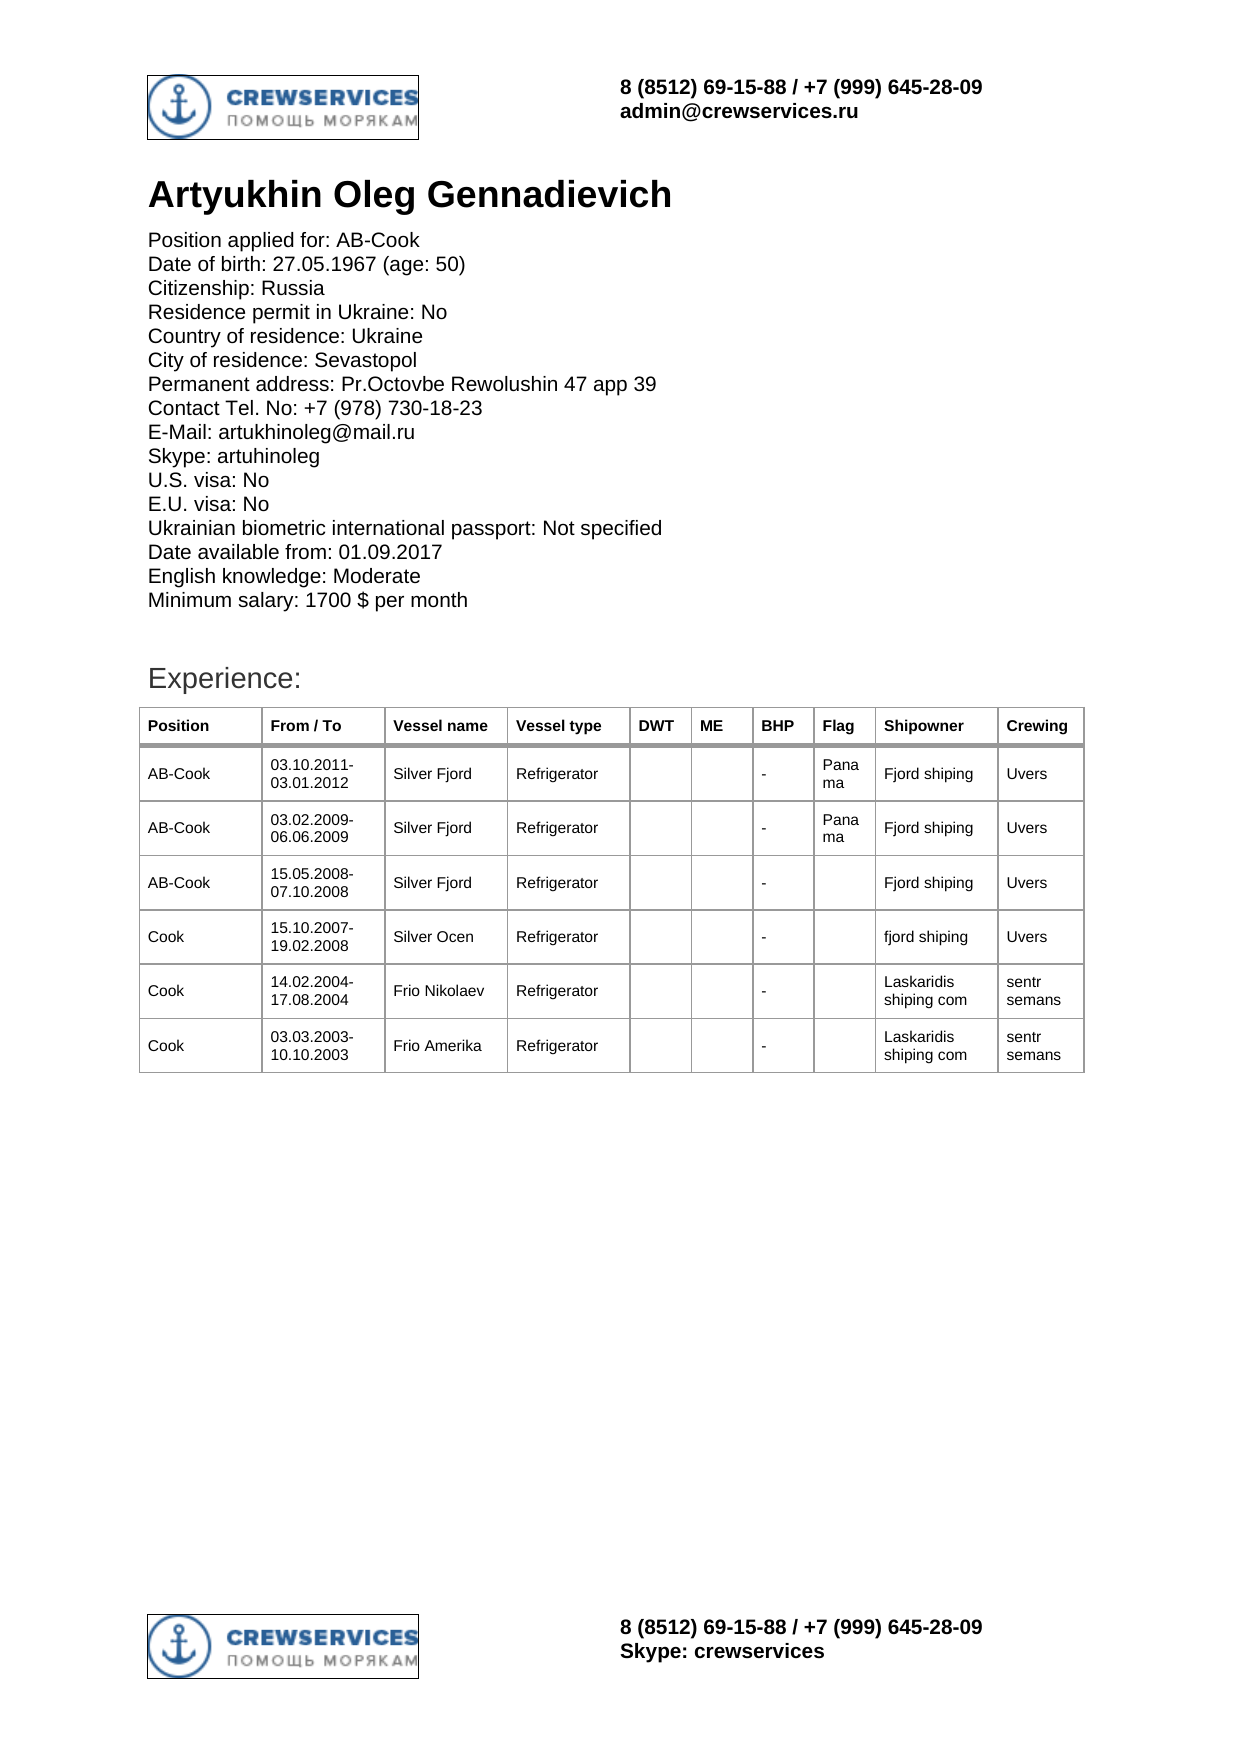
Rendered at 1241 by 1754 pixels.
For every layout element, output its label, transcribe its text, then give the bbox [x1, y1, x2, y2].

table_cell Refrigerator [508, 802, 629, 854]
table_cell fjord shiping [876, 911, 997, 963]
table_cell Laskaridis shiping com [876, 965, 997, 1017]
table_cell - [754, 802, 813, 854]
table_cell 15.10.2007-19.02.2008 [263, 911, 384, 963]
table_cell Silver Fjord [386, 802, 507, 854]
table_header From / To [263, 708, 384, 743]
table_cell AB-Cook [140, 802, 261, 854]
table_cell [692, 748, 752, 800]
table_cell Laskaridis shiping com [876, 1019, 997, 1072]
table_cell Uvers [999, 911, 1083, 963]
table_cell [692, 1019, 752, 1072]
table_cell Fjord shiping [876, 748, 997, 800]
table_header Flag [815, 708, 875, 743]
table_header ME [692, 708, 752, 743]
table_cell 14.02.2004-17.08.2004 [263, 965, 384, 1017]
table_header BHP [754, 708, 813, 743]
table_cell Refrigerator [508, 911, 629, 963]
table_cell [692, 856, 752, 909]
table_cell Panama [815, 802, 875, 854]
table_cell AB-Cook [140, 856, 261, 909]
table_cell 03.02.2009-06.06.2009 [263, 802, 384, 854]
table_cell 03.10.2011-03.01.2012 [263, 748, 384, 800]
table_cell Cook [140, 1019, 261, 1072]
table_cell Refrigerator [508, 748, 629, 800]
table_cell Panama [815, 748, 875, 800]
table_cell [631, 1019, 691, 1072]
table_cell Uvers [999, 856, 1083, 909]
subtitle Artyukhin Oleg Gennadievich [148, 173, 1092, 216]
table_cell Cook [140, 965, 261, 1017]
table_cell Refrigerator [508, 1019, 629, 1072]
table_cell - [754, 1019, 813, 1072]
table_header Position [140, 708, 261, 743]
table_cell - [754, 911, 813, 963]
table_header Shipowner [876, 708, 997, 743]
table_cell Uvers [999, 802, 1083, 854]
table_cell sentr semans [999, 1019, 1083, 1072]
table_cell Silver Fjord [386, 856, 507, 909]
table_cell [631, 748, 691, 800]
table_cell [631, 911, 691, 963]
table_cell Frio Nikolaev [386, 965, 507, 1017]
picture [148, 76, 418, 139]
table_cell Refrigerator [508, 856, 629, 909]
table_cell 03.03.2003-10.10.2003 [263, 1019, 384, 1072]
table_header Vessel type [508, 708, 629, 743]
table_cell Fjord shiping [876, 856, 997, 909]
table_cell [692, 802, 752, 854]
table_header Vessel name [386, 708, 507, 743]
table_cell [815, 856, 875, 909]
picture [148, 1615, 418, 1678]
table_header Crewing [999, 708, 1083, 743]
table_cell [815, 965, 875, 1017]
table_header Position applied for: AB-Cook Date of birth: 27.05.1967 (age: 50) Citizenship: Russia Residence permit in Ukraine: No Country of residence: Ukraine City of residence: Sevastopol Permanent address: Pr.Octovbe Rewolushin 47 app 39 Contact Tel. No: +7 (978) 730-18-23 E-Mail: artukhinoleg@mail.ru Skype: artuhinoleg U.S. visa: No E.U. visa: No Ukrainian biometric international passport: Not specified Date available from: 01.09.2017 English knowledge: Moderate Minimum salary: 1700 $ per month [136, 228, 1081, 612]
table_cell - [754, 856, 813, 909]
table_cell Uvers [999, 748, 1083, 800]
table_cell - [754, 748, 813, 800]
table_cell Cook [140, 911, 261, 963]
table_cell [631, 965, 691, 1017]
table_header DWT [631, 708, 691, 743]
table_cell [692, 965, 752, 1017]
table_cell Silver Ocen [386, 911, 507, 963]
table_cell Refrigerator [508, 965, 629, 1017]
subtitle Experience: [148, 661, 1092, 694]
table_cell sentr semans [999, 965, 1083, 1017]
table_cell Frio Amerika [386, 1019, 507, 1072]
table_cell AB-Cook [140, 748, 261, 800]
table_cell [815, 911, 875, 963]
table_cell [692, 911, 752, 963]
table_cell Silver Fjord [386, 748, 507, 800]
table_cell - [754, 965, 813, 1017]
table_cell [815, 1019, 875, 1072]
table_cell 15.05.2008-07.10.2008 [263, 856, 384, 909]
table_cell [631, 802, 691, 854]
table_cell [631, 856, 691, 909]
table_cell Fjord shiping [876, 802, 997, 854]
